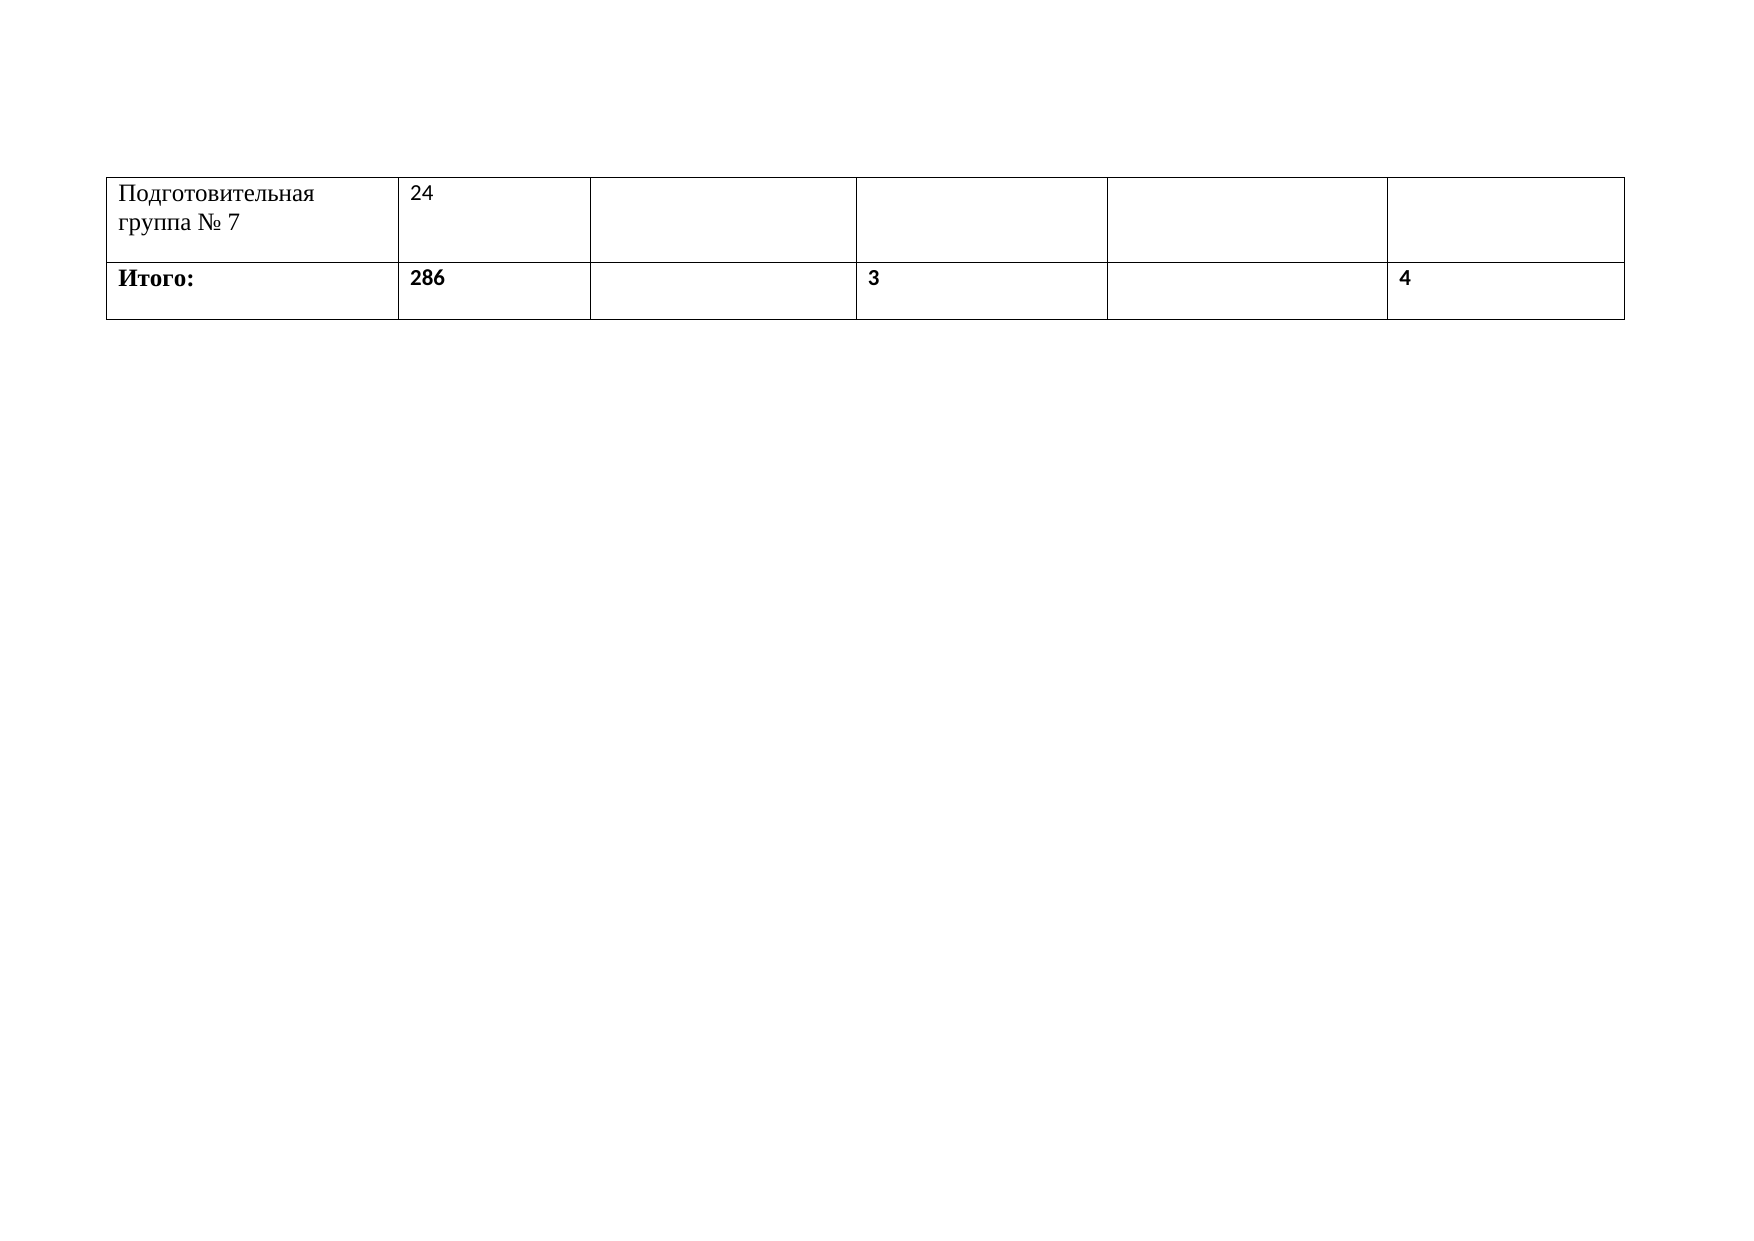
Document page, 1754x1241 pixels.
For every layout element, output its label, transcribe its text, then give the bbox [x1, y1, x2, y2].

table_cell 4 [1388, 263, 1624, 319]
table_cell [857, 178, 1107, 262]
table_cell 286 [399, 263, 590, 319]
table_cell Подготовительная группа № 7 [107, 178, 398, 262]
table_cell [1108, 263, 1387, 319]
table_cell 24 [399, 178, 590, 262]
table_cell [1388, 178, 1624, 262]
table_cell Итого: [107, 263, 398, 319]
table_cell [591, 178, 856, 262]
table_cell [591, 263, 856, 319]
table_cell 3 [857, 263, 1107, 319]
table_cell [1108, 178, 1387, 262]
